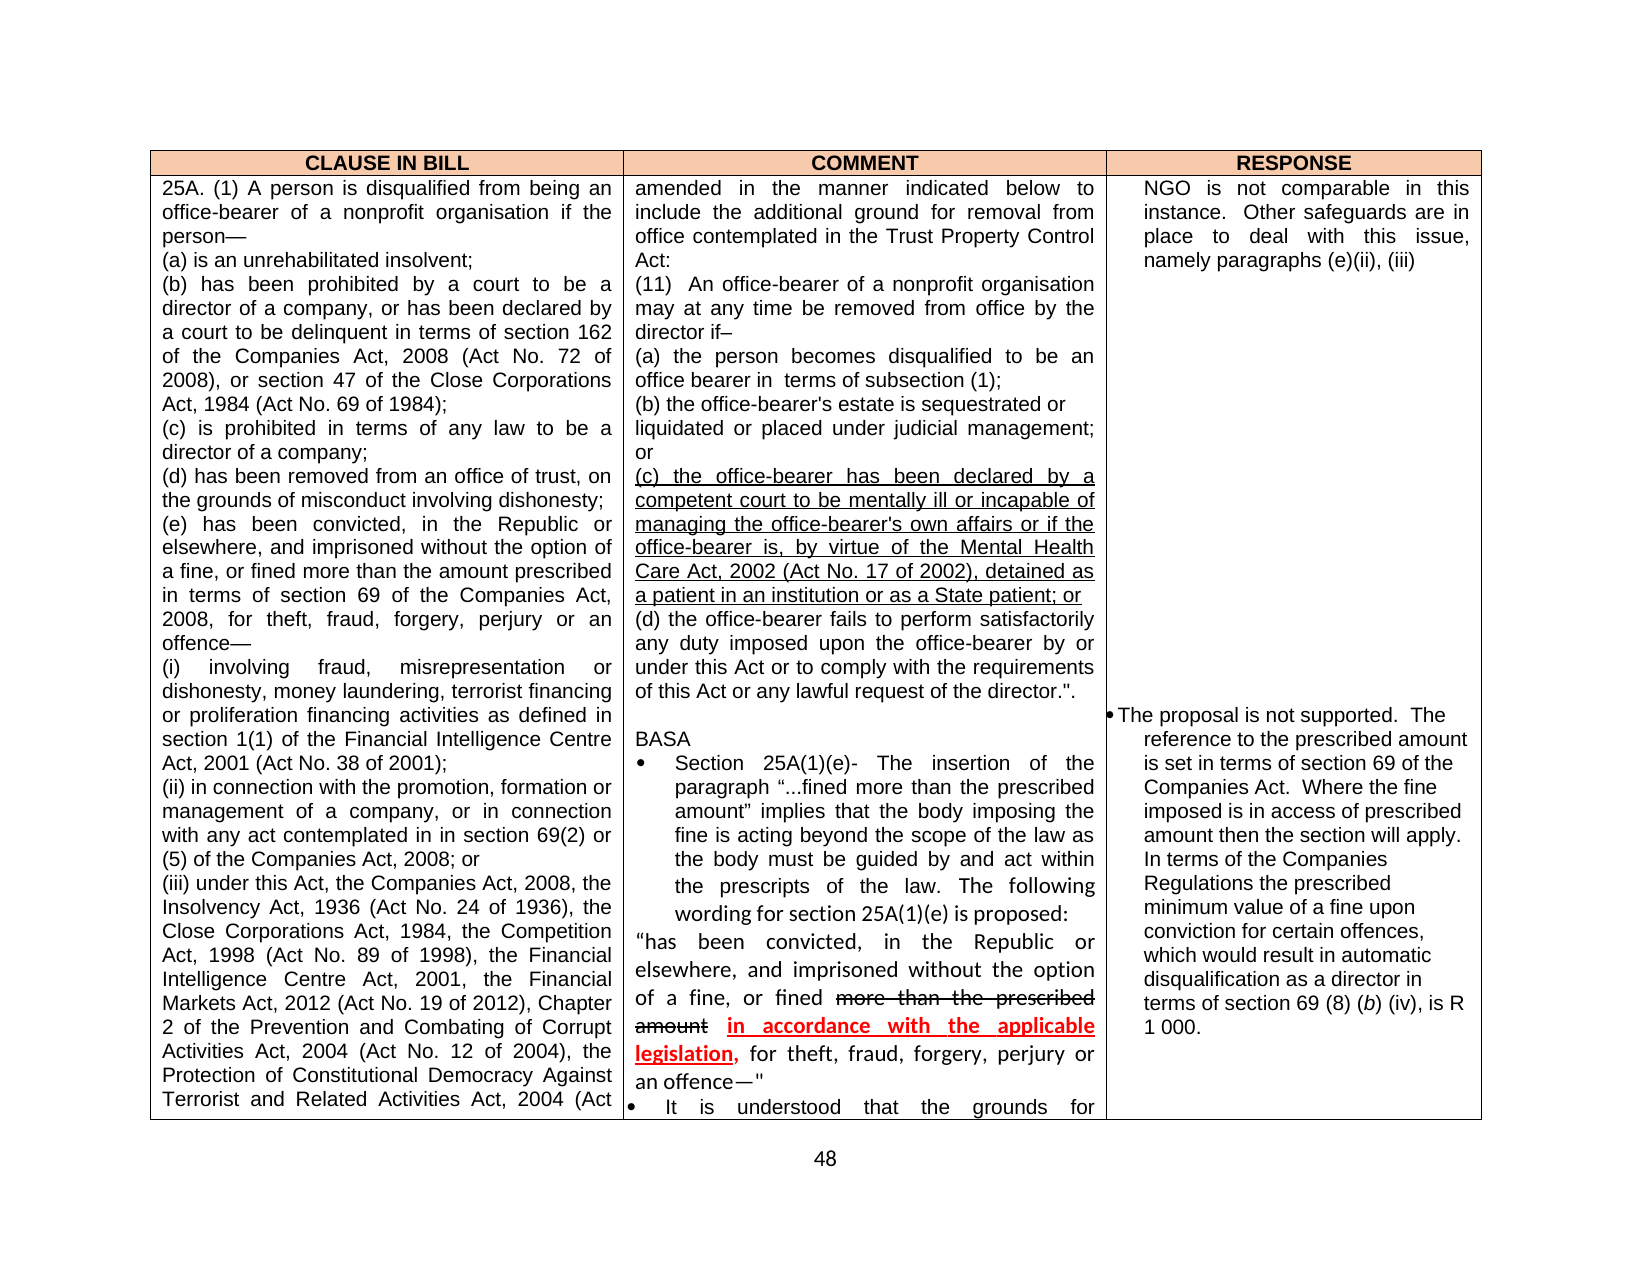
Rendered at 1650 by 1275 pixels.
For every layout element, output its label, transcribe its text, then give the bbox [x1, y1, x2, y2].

table_header RESPONSE [1107, 151, 1481, 175]
table_header CLAUSE IN BILL [151, 151, 623, 175]
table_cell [151, 176, 623, 1119]
table_header COMMENT [624, 151, 1106, 175]
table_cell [624, 176, 1106, 1119]
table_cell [1107, 176, 1481, 1119]
